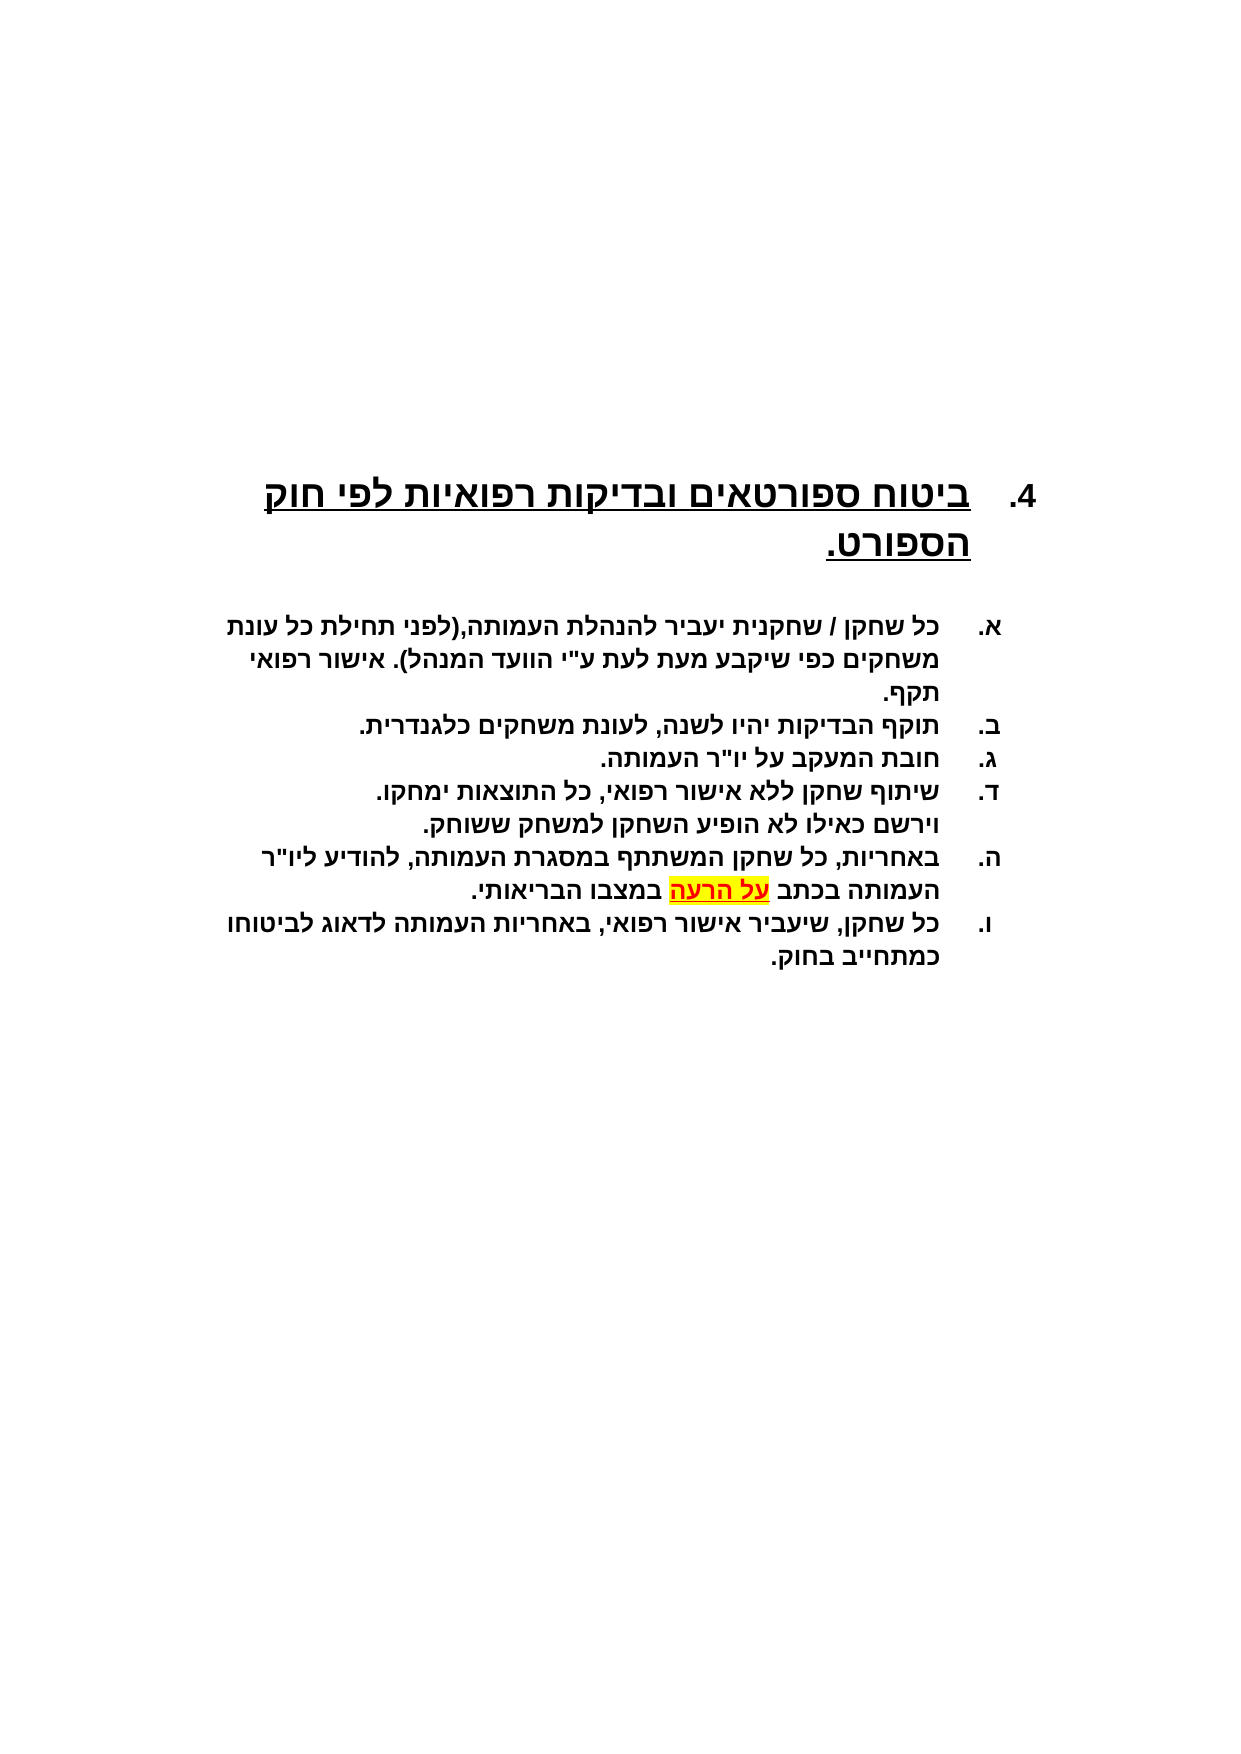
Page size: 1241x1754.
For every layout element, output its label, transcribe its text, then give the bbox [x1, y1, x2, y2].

list וירשם כאילו לא הופיע השחקן למשחק ששוחק. [187, 810, 940, 839]
list תוקף הבדיקות יהיו לשנה, לעונת משחקים כלגנדרית. [187, 711, 978, 740]
list שיתוף שחקן ללא אישור רפואי, כל התוצאות ימחקו. [187, 777, 978, 806]
list ביטוח ספורטאים ובדיקות רפואיות לפי חוק הספורט. [187, 472, 1008, 564]
list חובת המעקב על יו"ר העמותה. [187, 744, 978, 773]
list כל שחקן / שחקנית יעביר להנהלת העמותה,(לפני תחילת כל עונת משחקים כפי שיקבע מעת לעת ע"י הוועד המנהל). אישור רפואי תקף. [187, 612, 978, 707]
list באחריות, כל שחקן המשתתף במסגרת העמותה, להודיע ליו"ר העמותה בכתב על הרעה במצבו הבריאותי. [187, 843, 978, 905]
list כל שחקן, שיעביר אישור רפואי, באחריות העמותה לדאוג לביטוחו כמתחייב בחוק. [187, 909, 978, 971]
